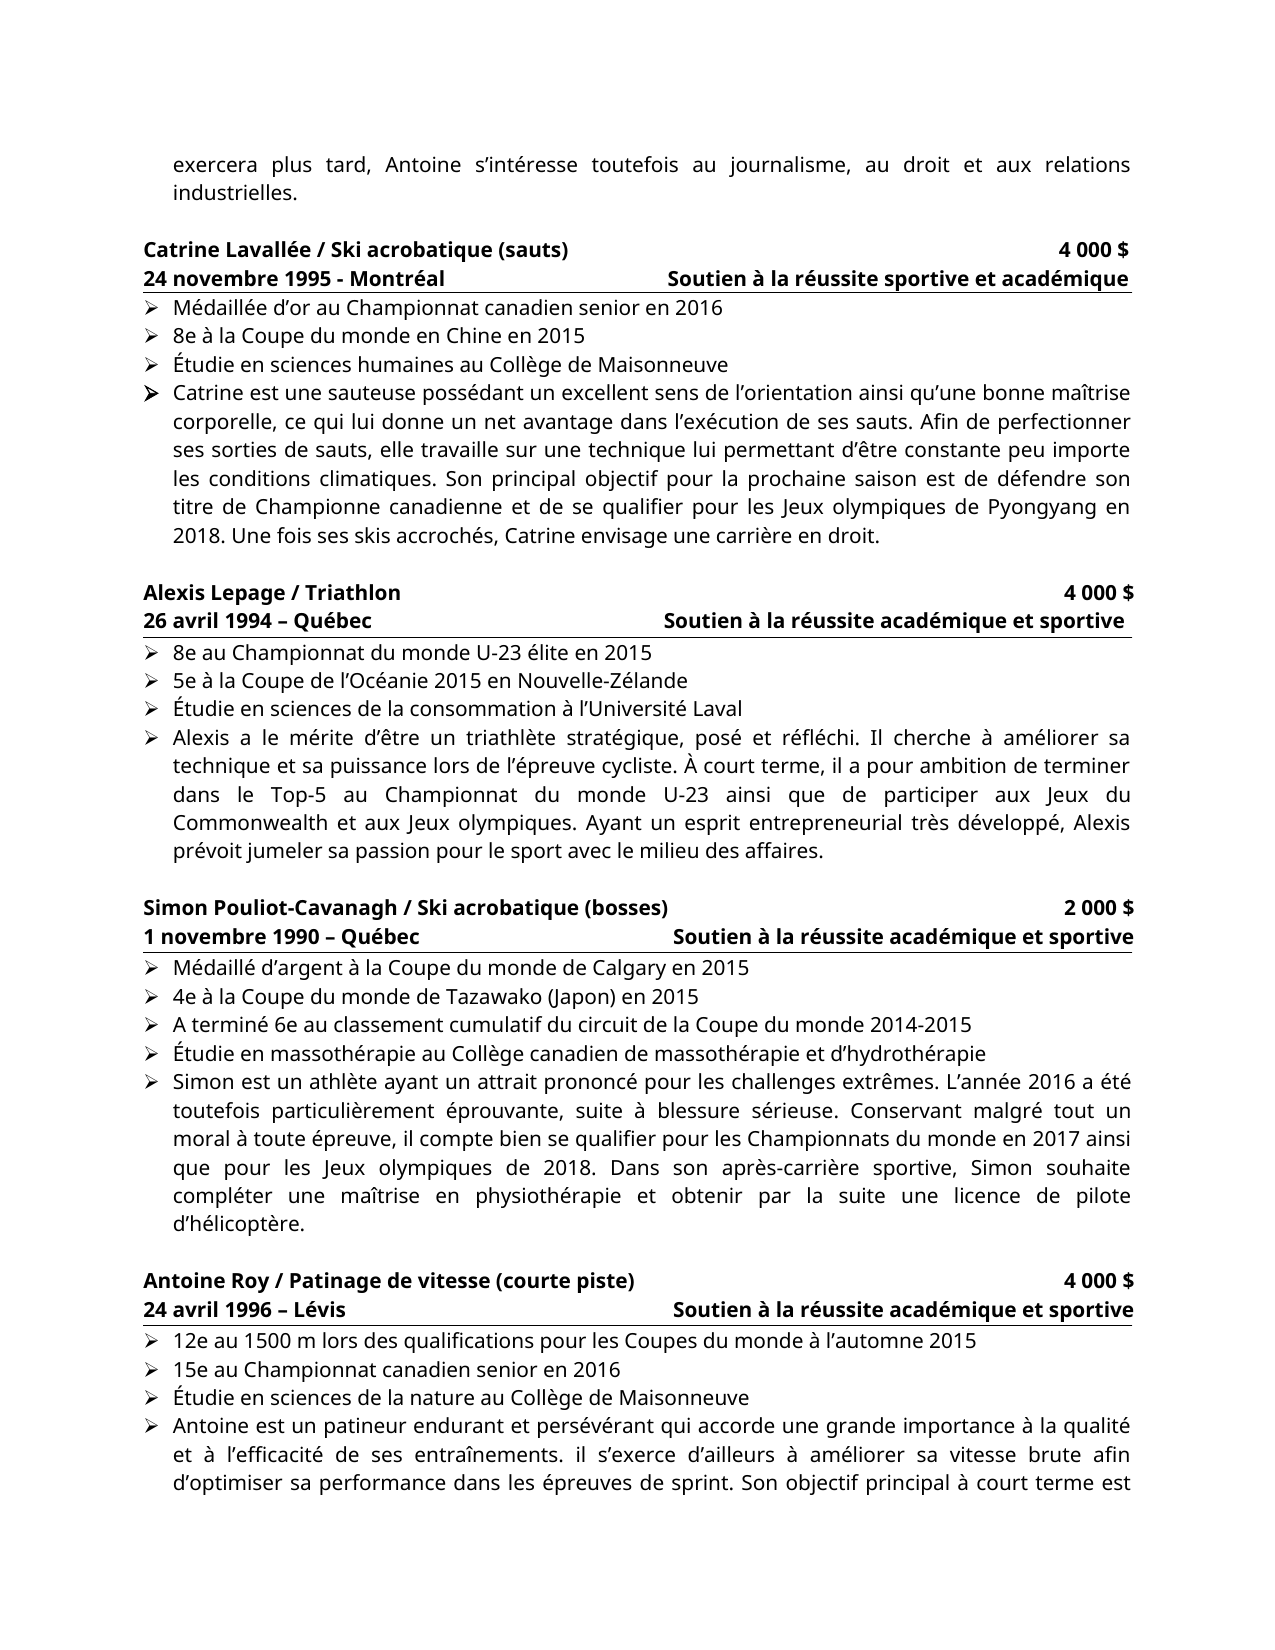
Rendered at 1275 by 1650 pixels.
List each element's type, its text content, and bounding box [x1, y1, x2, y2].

list Étudie en sciences humaines au Collège de Maisonneuve [143, 350, 1132, 378]
list Étudie en sciences de la nature au Collège de Maisonneuve [143, 1383, 1132, 1412]
text 24 novembre 1995 - Montréal Soutien à la réussite sportive et académique [143, 264, 1132, 292]
text 1 novembre 1990 – Québec Soutien à la réussite académique et sportive [143, 922, 1132, 952]
text Catrine Lavallée / Ski acrobatique (sauts) 4 000 $ [143, 235, 1132, 264]
list 4e à la Coupe du monde de Tazawako (Japon) en 2015 [143, 982, 1132, 1010]
list Simon est un athlète ayant un attrait prononcé pour les challenges extrêmes. L’année 2016 a été toutefois particulièrement éprouvante, suite à blessure sérieuse. Conservant malgré tout un moral à toute épreuve, il compte bien se qualifier pour les Championnats du monde en 2017 ainsi que pour les Jeux olympiques de 2018. Dans son après-carrière sportive, Simon souhaite compléter une maîtrise en physiothérapie et obtenir par la suite une licence de pilote d’hélicoptère. [143, 1067, 1132, 1238]
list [143, 1412, 1132, 1497]
text Antoine Roy / Patinage de vitesse (courte piste) 4 000 $ [143, 1266, 1132, 1295]
list A terminé 6e au classement cumulatif du circuit de la Coupe du monde 2014-2015 [143, 1010, 1132, 1039]
text Simon Pouliot-Cavanagh / Ski acrobatique (bosses) 2 000 $ [143, 893, 1132, 922]
list Étudie en massothérapie au Collège canadien de massothérapie et d’hydrothérapie [143, 1039, 1132, 1067]
list Catrine est une sauteuse possédant un excellent sens de l’orientation ainsi qu’une bonne maîtrise corporelle, ce qui lui donne un net avantage dans l’exécution de ses sauts. Afin de perfectionner ses sorties de sauts, elle travaille sur une technique lui permettant d’être constante peu importe les conditions climatiques. Son principal objectif pour la prochaine saison est de défendre son titre de Championne canadienne et de se qualifier pour les Jeux olympiques de Pyongyang en 2018. Une fois ses skis accrochés, Catrine envisage une carrière en droit. [143, 378, 1132, 549]
text 26 avril 1994 – Québec Soutien à la réussite académique et sportive [143, 606, 1132, 637]
text 24 avril 1996 – Lévis Soutien à la réussite académique et sportive [143, 1295, 1132, 1325]
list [143, 150, 1132, 207]
list Étudie en sciences de la consommation à l’Université Laval [143, 694, 1132, 723]
list 15e au Championnat canadien senior en 2016 [143, 1355, 1132, 1383]
text Alexis Lepage / Triathlon 4 000 $ [143, 578, 1132, 606]
list 8e à la Coupe du monde en Chine en 2015 [143, 322, 1132, 350]
list 5e à la Coupe de l’Océanie 2015 en Nouvelle-Zélande [143, 666, 1132, 694]
list 8e au Championnat du monde U-23 élite en 2015 [143, 638, 1132, 666]
list Alexis a le mérite d’être un triathlète stratégique, posé et réfléchi. Il cherche à améliorer sa technique et sa puissance lors de l’épreuve cycliste. À court terme, il a pour ambition de terminer dans le Top-5 au Championnat du monde U-23 ainsi que de participer aux Jeux du Commonwealth et aux Jeux olympiques. Ayant un esprit entrepreneurial très développé, Alexis prévoit jumeler sa passion pour le sport avec le milieu des affaires. [143, 723, 1132, 865]
list Médaillée d’or au Championnat canadien senior en 2016 [143, 293, 1132, 322]
list Médaillé d’argent à la Coupe du monde de Calgary en 2015 [143, 953, 1132, 982]
list 12e au 1500 m lors des qualifications pour les Coupes du monde à l’automne 2015 [143, 1326, 1132, 1355]
